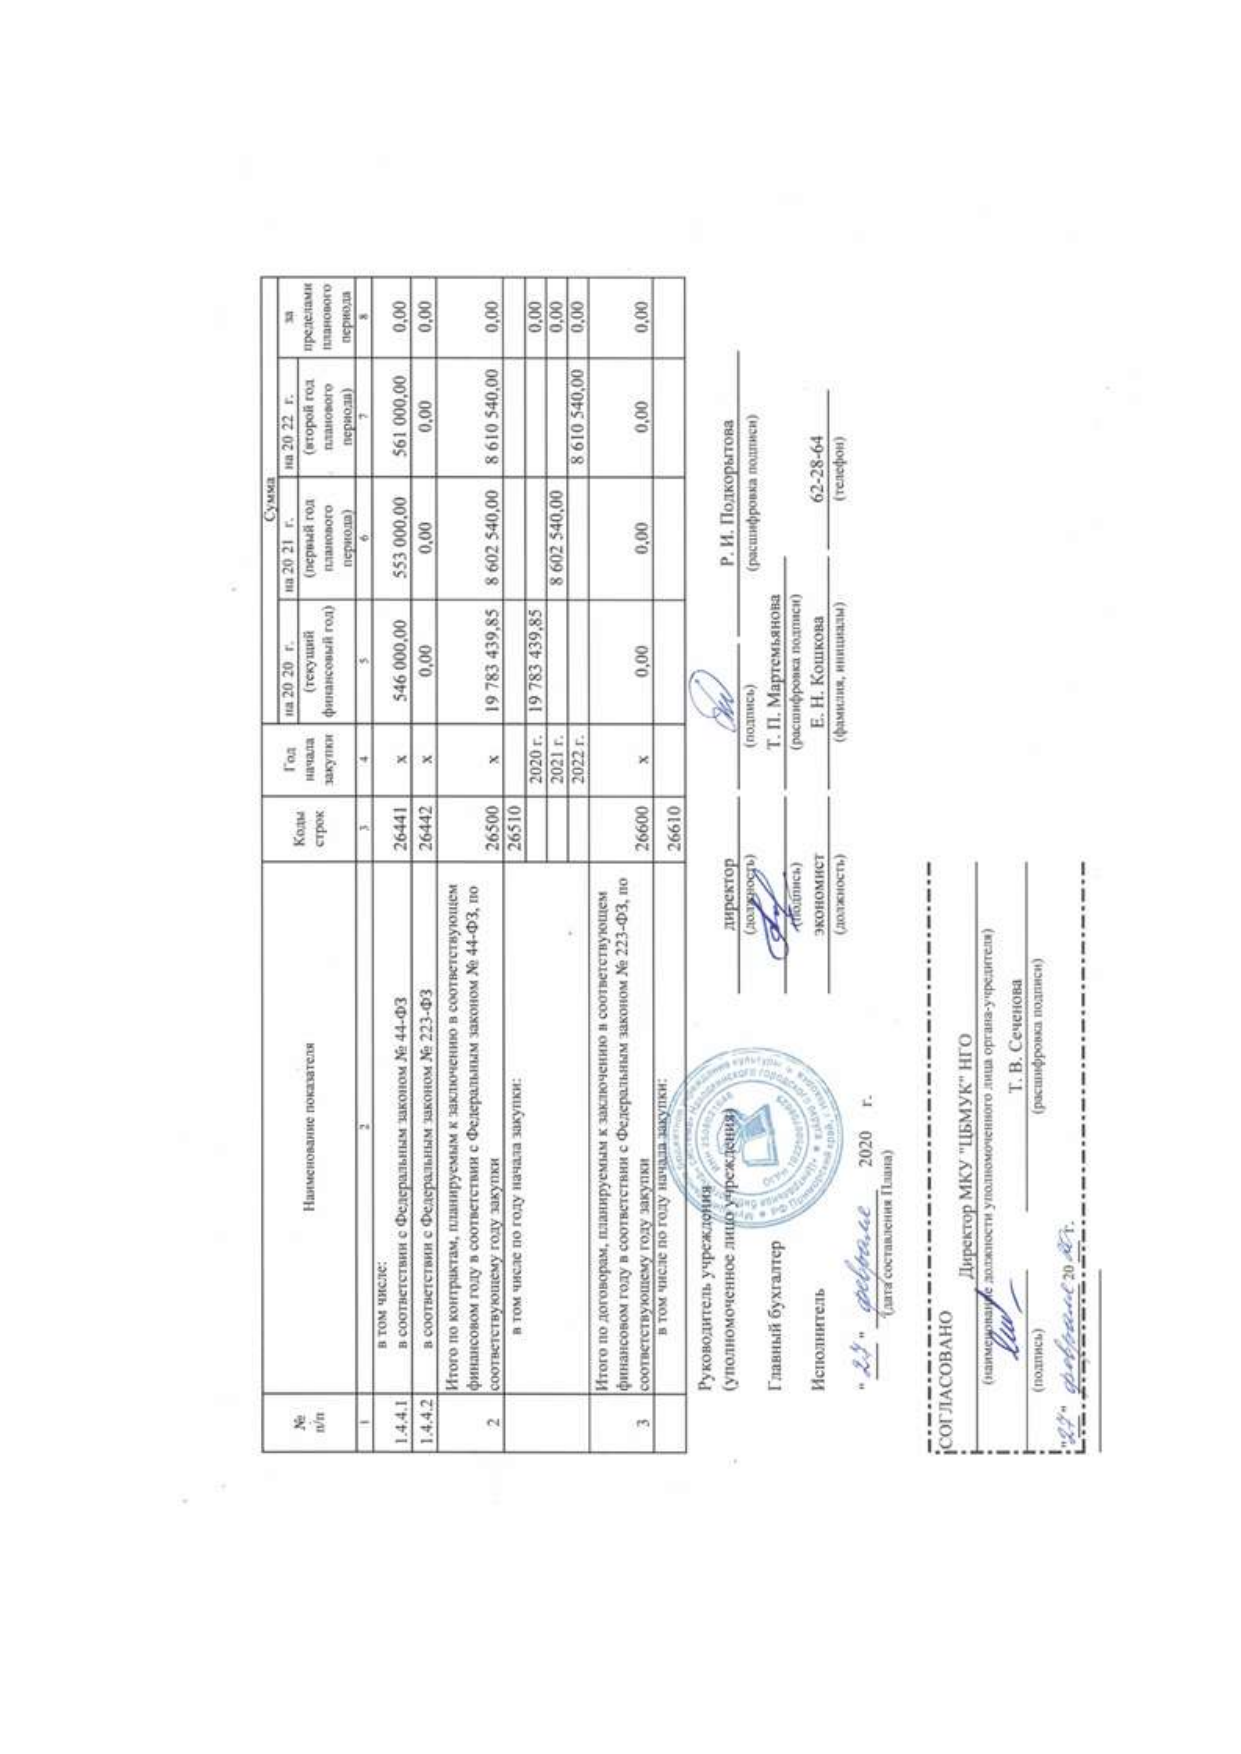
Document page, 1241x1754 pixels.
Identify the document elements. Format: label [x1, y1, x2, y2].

picture [177, 118, 1152, 1508]
